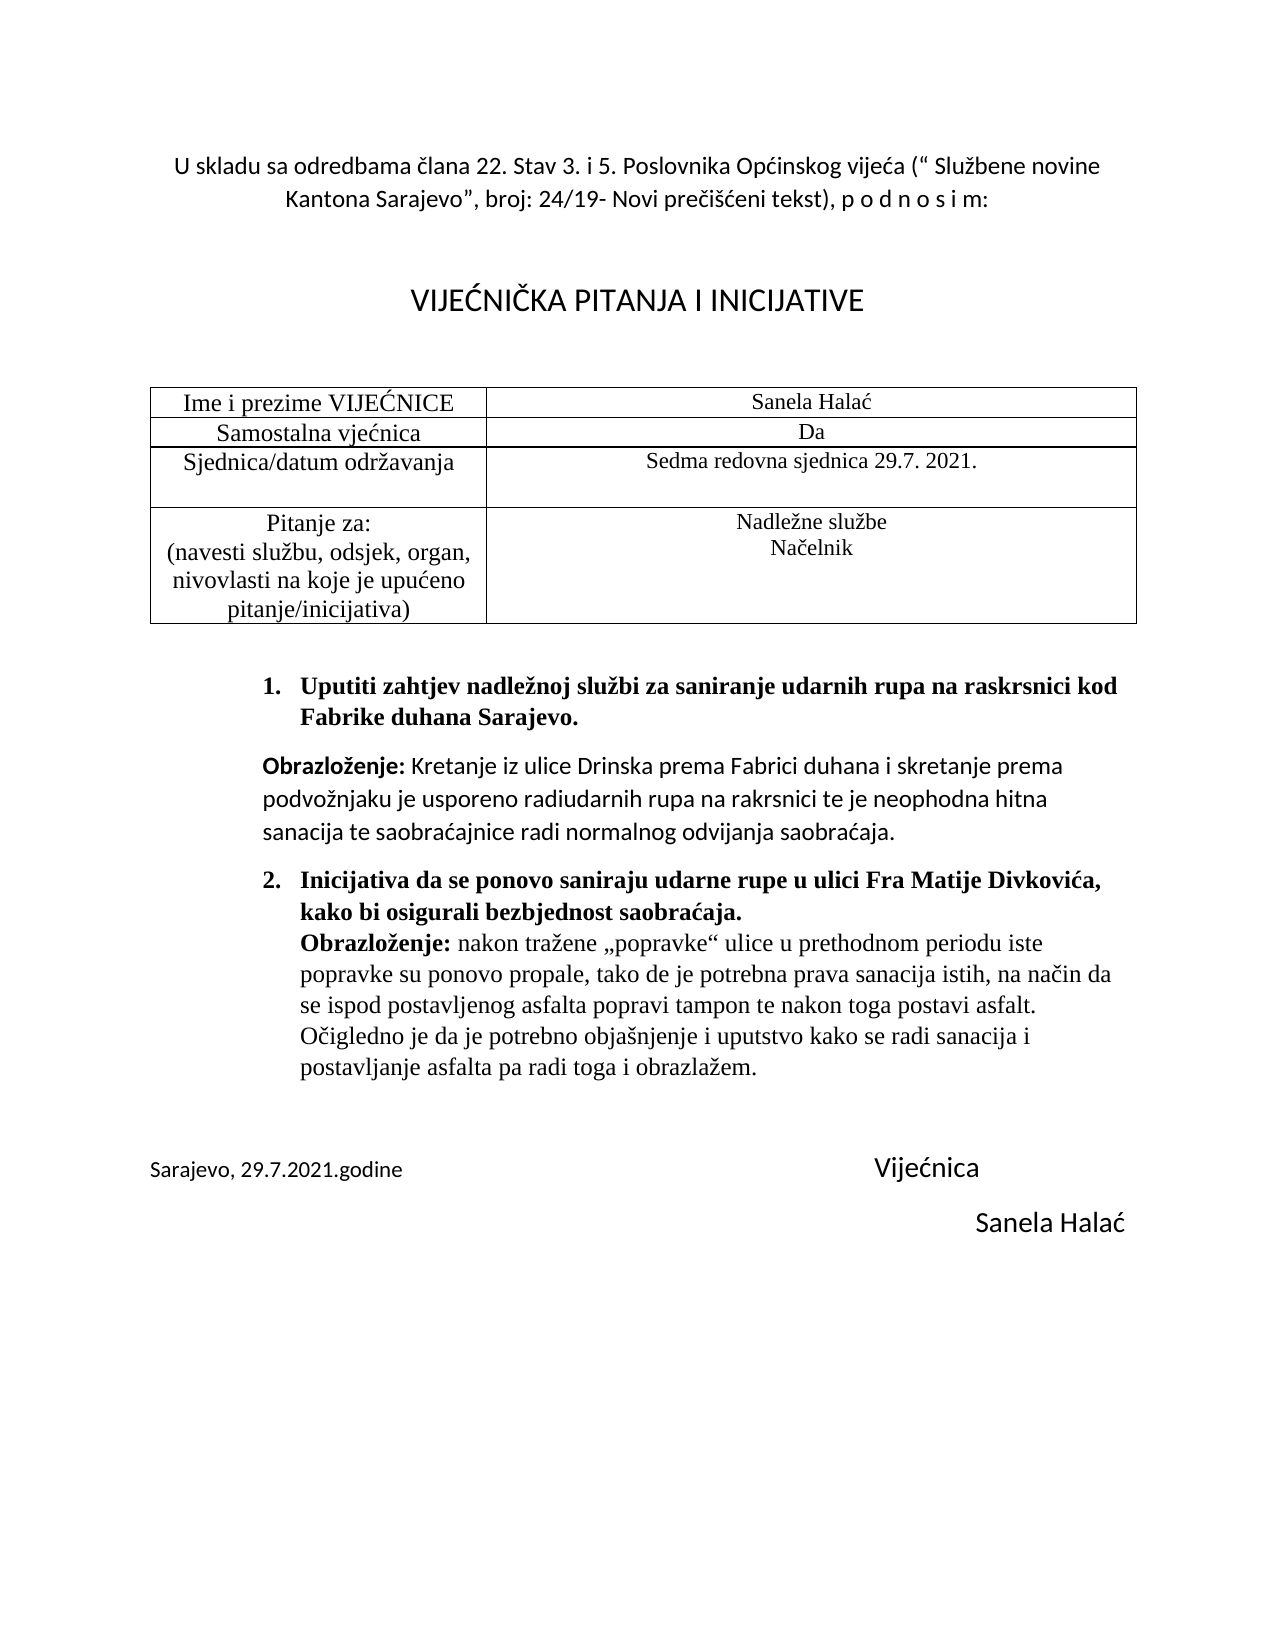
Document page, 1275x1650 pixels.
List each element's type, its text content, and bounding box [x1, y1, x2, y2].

list Inicijativa da se ponovo saniraju udarne rupe u ulici Fra Matije Divkovića, kako bi osigurali bezbjednost saobraćaja. [262, 866, 1125, 925]
table_header Ime i prezime VIJEĆNICE [151, 388, 486, 417]
table_cell Samostalna vjećnica [151, 418, 486, 446]
text Sarajevo, 29.7.2021.godine Vijećnica [150, 1149, 1125, 1185]
table_cell Sedma redovna sjednica 29.7. 2021. [487, 448, 1136, 507]
table_cell Nadležne službe Načelnik [487, 508, 1136, 623]
text Sanela Halać [150, 1204, 1125, 1240]
list Obrazloženje: nakon tražene „popravke“ ulice u prethodnom periodu iste popravke su ponovo propale, tako de je potrebna prava sanacija istih, na način da se ispod postavljenog asfalta popravi tampon te nakon toga postavi asfalt. Očigledno je da je potrebno objašnjenje i uputstvo kako se radi sanacija i postavljanje asfalta pa radi toga i obrazlažem. [300, 928, 1125, 1081]
text VIJEĆNIČKA PITANJA I INICIJATIVE [150, 279, 1125, 320]
table_header Sanela Halać [487, 388, 1136, 417]
text U skladu sa odredbama člana 22. Stav 3. i 5. Poslovnika Općinskog vijeća (“ Službene novine Kantona Sarajevo”, broj: 24/19- Novi prečišćeni tekst), p o d n o s i m: [150, 150, 1125, 213]
text Obrazloženje: Kretanje iz ulice Drinska prema Fabrici duhana i skretanje prema podvožnjaku je usporeno radiudarnih rupa na rakrsnici te je neophodna hitna sanacija te saobraćajnice radi normalnog odvijanja saobraćaja. [262, 750, 1125, 847]
table_cell Sjednica/datum održavanja [151, 448, 486, 507]
table_cell Da [487, 418, 1136, 446]
table_cell Pitanje za: (navesti službu, odsjek, organ, nivovlasti na koje je upućeno pitanje/inicijativa) [151, 508, 486, 623]
list Uputiti zahtjev nadležnoj službi za saniranje udarnih rupa na raskrsnici kod Fabrike duhana Sarajevo. [262, 671, 1125, 731]
